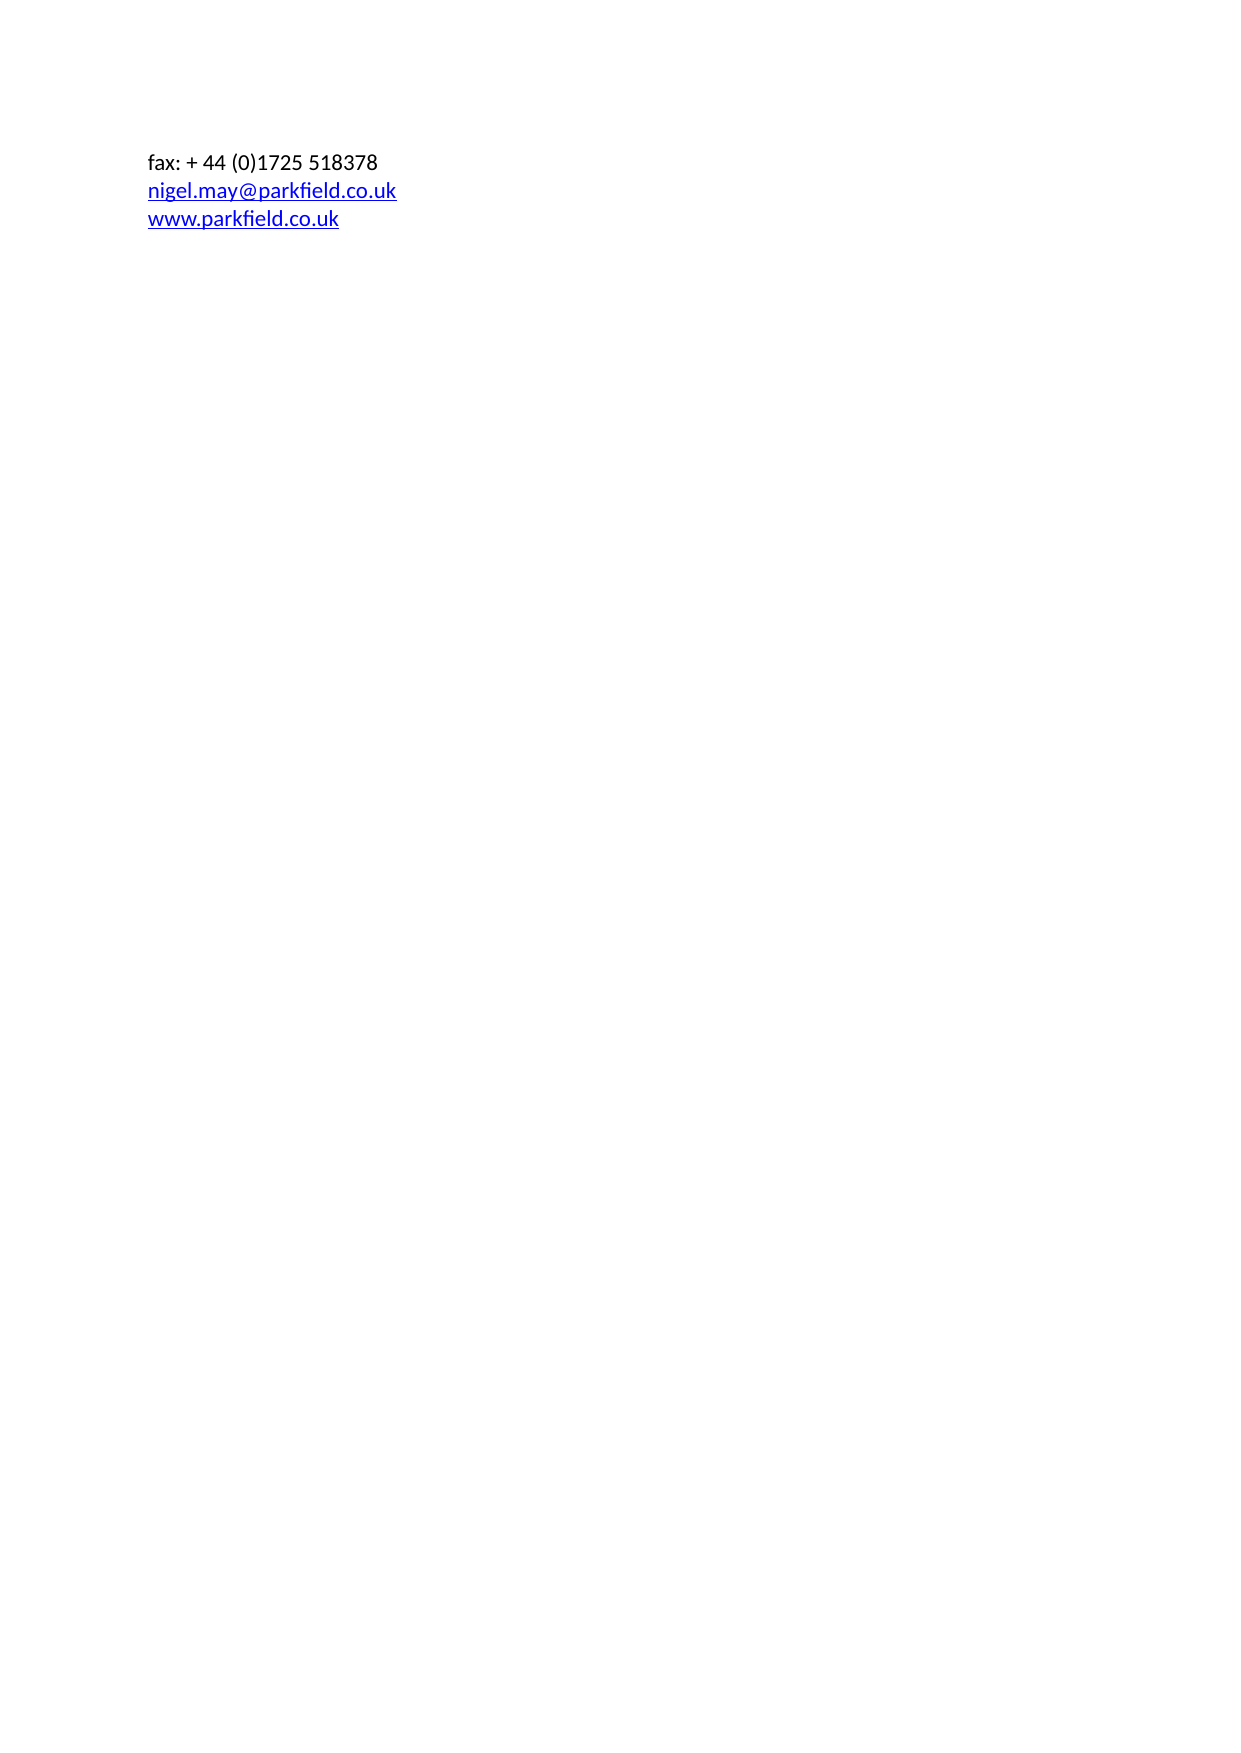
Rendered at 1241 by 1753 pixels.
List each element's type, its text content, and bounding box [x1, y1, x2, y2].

text nigel.may@parkfield.co.uk [148, 176, 1092, 204]
text fax: + 44 (0)1725 518378 [148, 148, 1092, 176]
text www.parkfield.co.uk [148, 204, 1092, 232]
